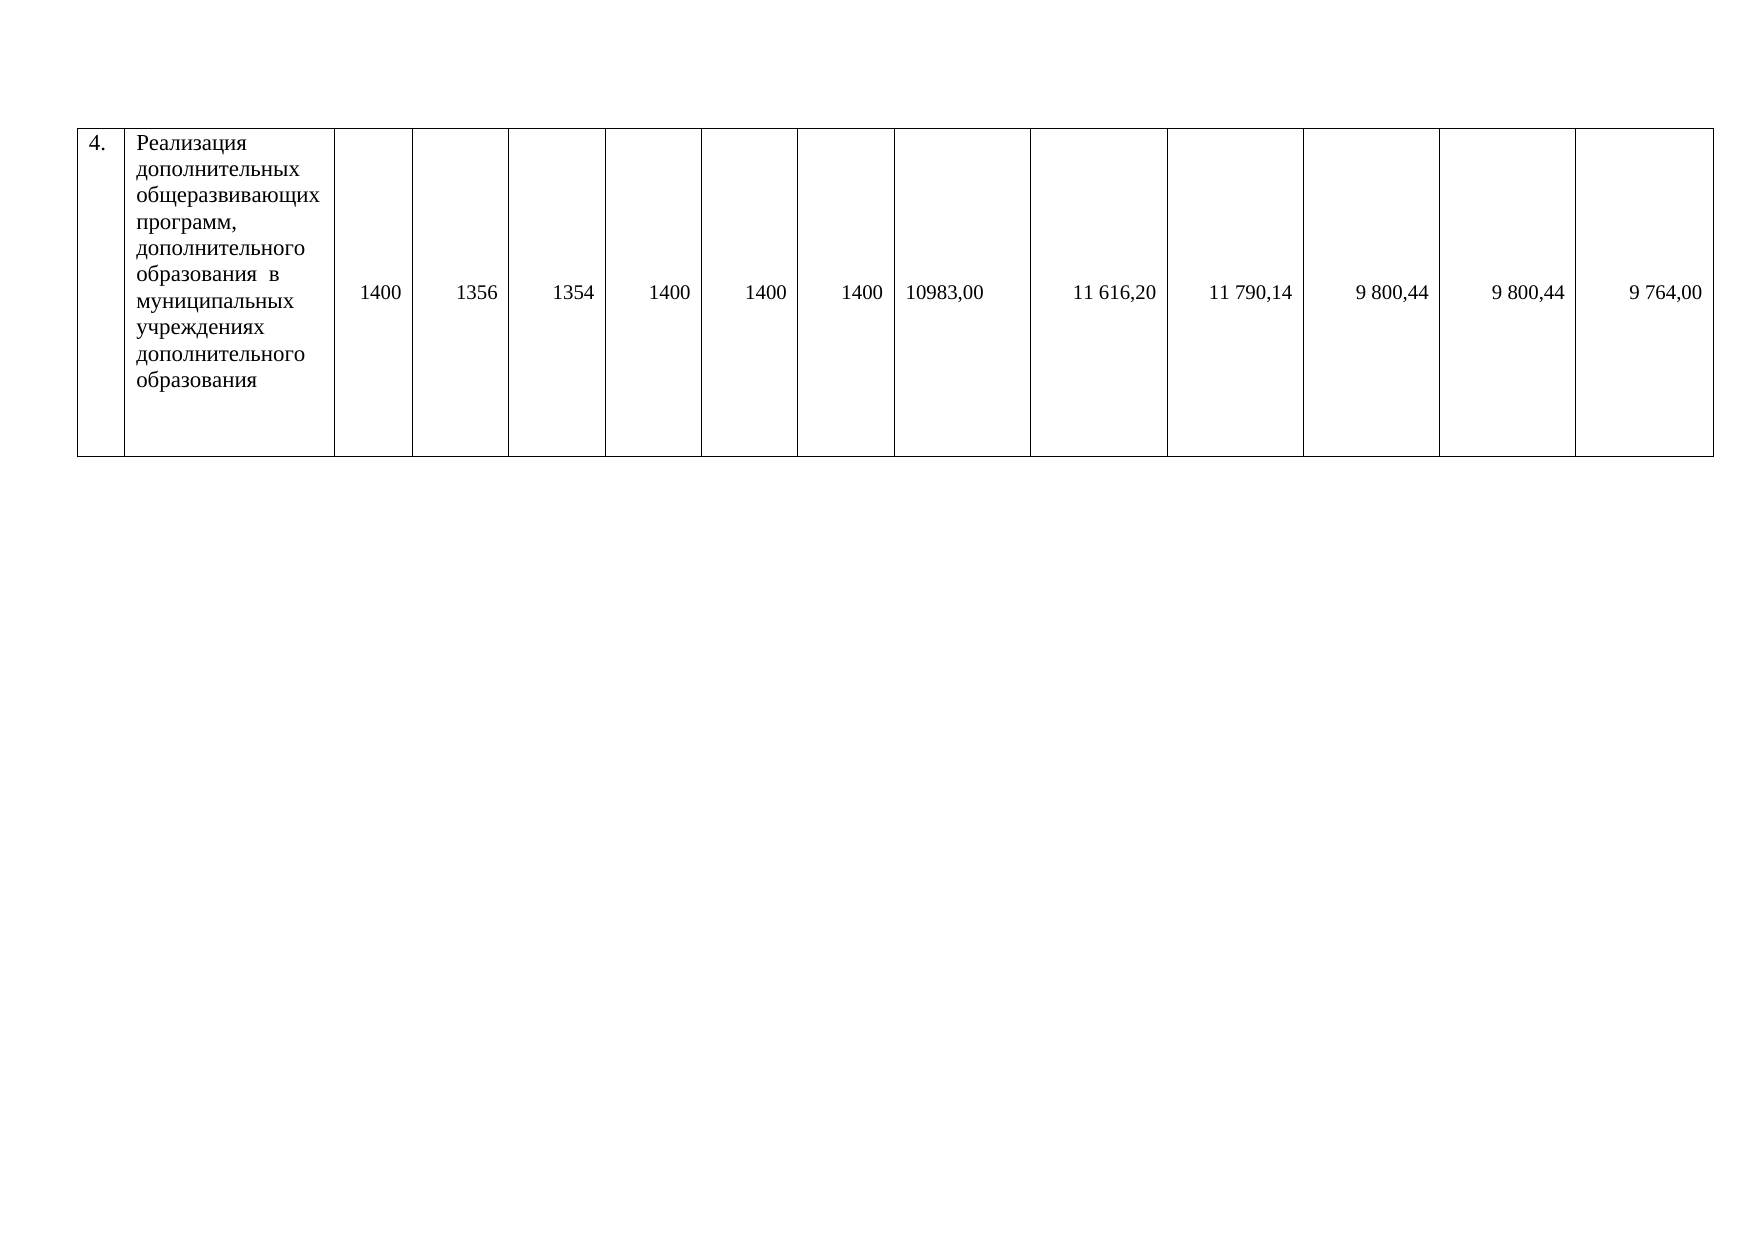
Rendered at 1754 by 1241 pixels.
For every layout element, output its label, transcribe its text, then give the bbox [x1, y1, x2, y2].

table_cell Реализация дополнительных общеразвивающих программ, дополнительного образования в муниципальных учреждениях дополнительного образования [125, 129, 334, 456]
table_cell 1400 [798, 129, 894, 456]
table_cell 9 764,00 [1576, 129, 1713, 456]
table_cell 9 800,44 [1440, 129, 1575, 456]
table_cell 1354 [509, 129, 605, 456]
table_cell 1356 [413, 129, 508, 456]
table_cell 11 616,20 [1031, 129, 1167, 456]
table_cell 1400 [606, 129, 701, 456]
table_cell 11 790,14 [1168, 129, 1303, 456]
table_cell 1400 [702, 129, 797, 456]
table_cell 1400 [335, 129, 412, 456]
table_cell 10983,00 [895, 129, 1030, 456]
table_cell 9 800,44 [1304, 129, 1439, 456]
table_cell 4. [78, 129, 124, 456]
